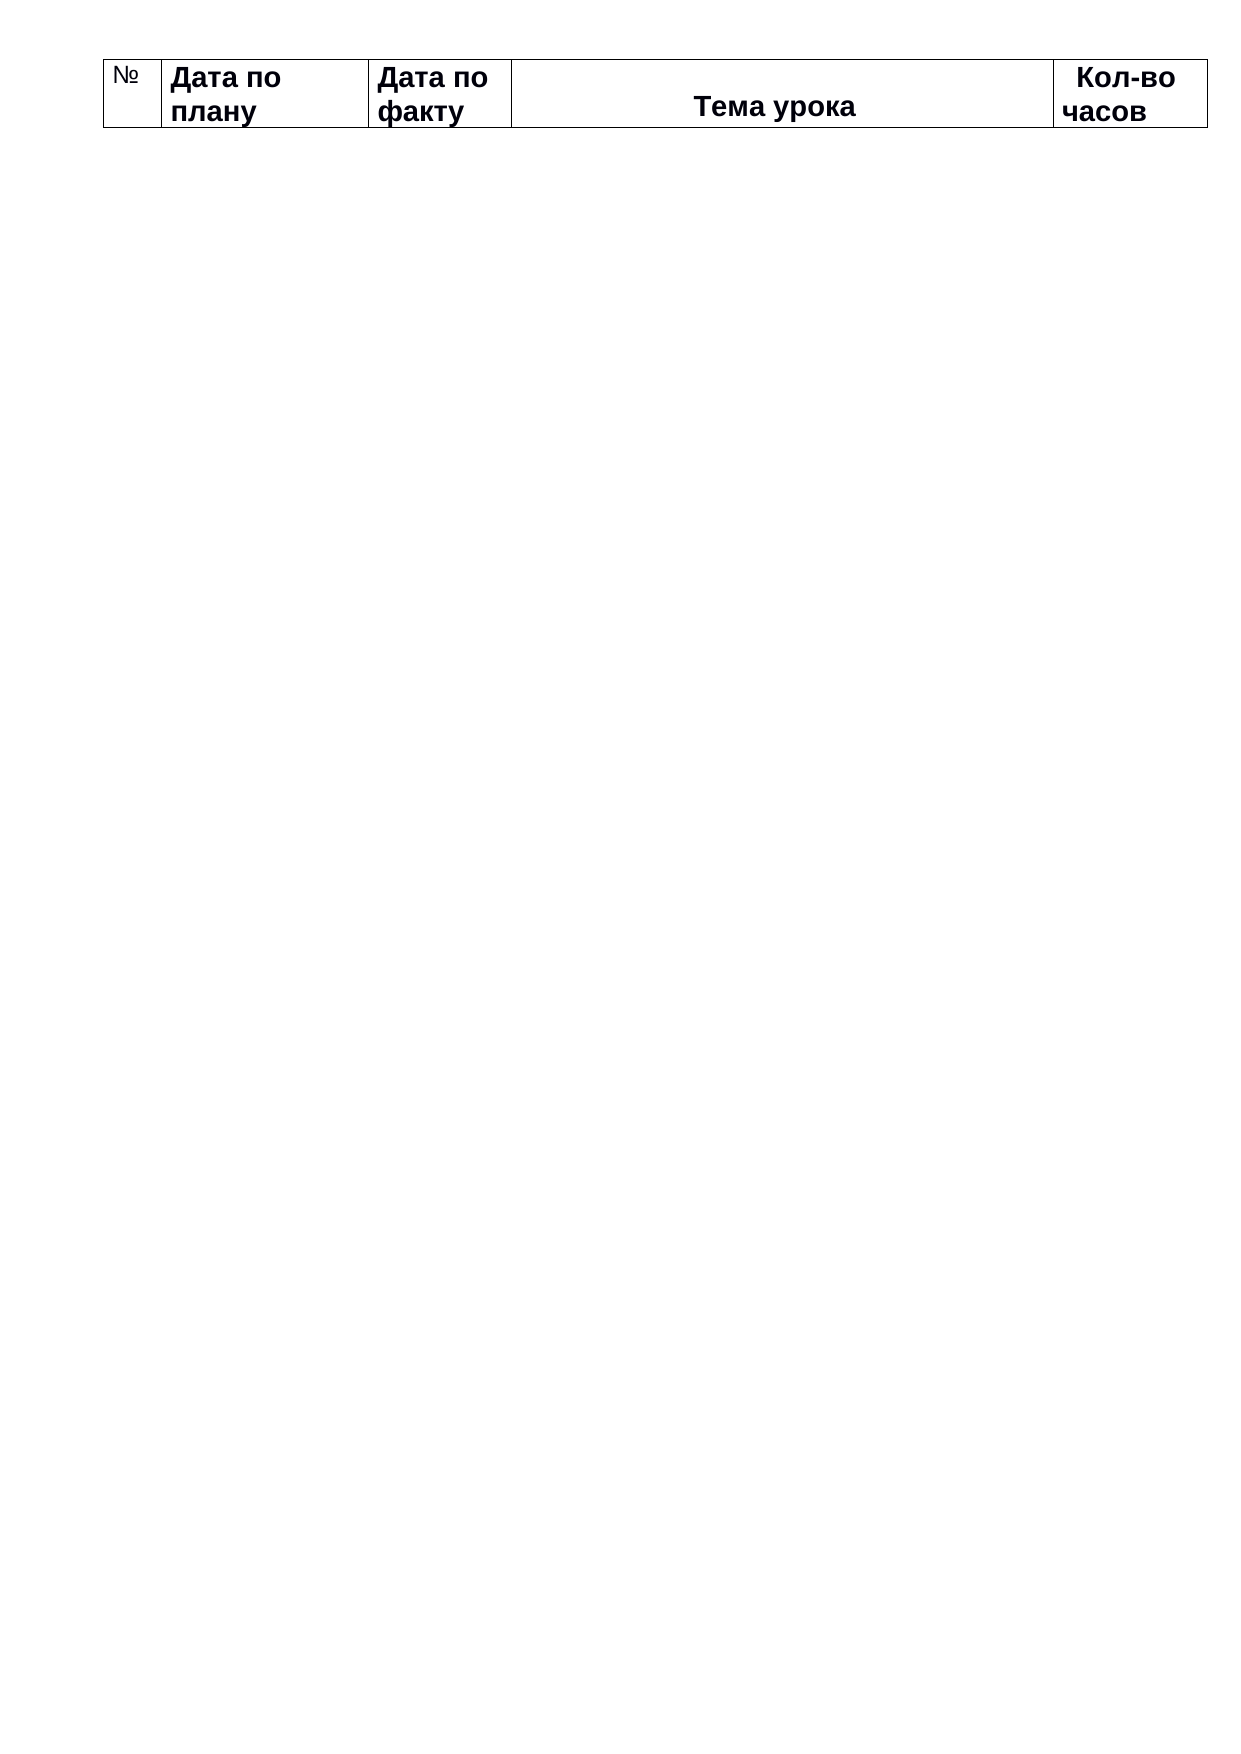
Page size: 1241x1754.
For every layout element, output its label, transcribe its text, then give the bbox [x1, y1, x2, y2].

table_header Тема урока [512, 60, 1053, 127]
table_header № [104, 60, 161, 127]
table_header Дата по факту [369, 60, 511, 127]
table_header Кол-во часов [1054, 60, 1207, 127]
table_header Дата по плану [162, 60, 368, 127]
